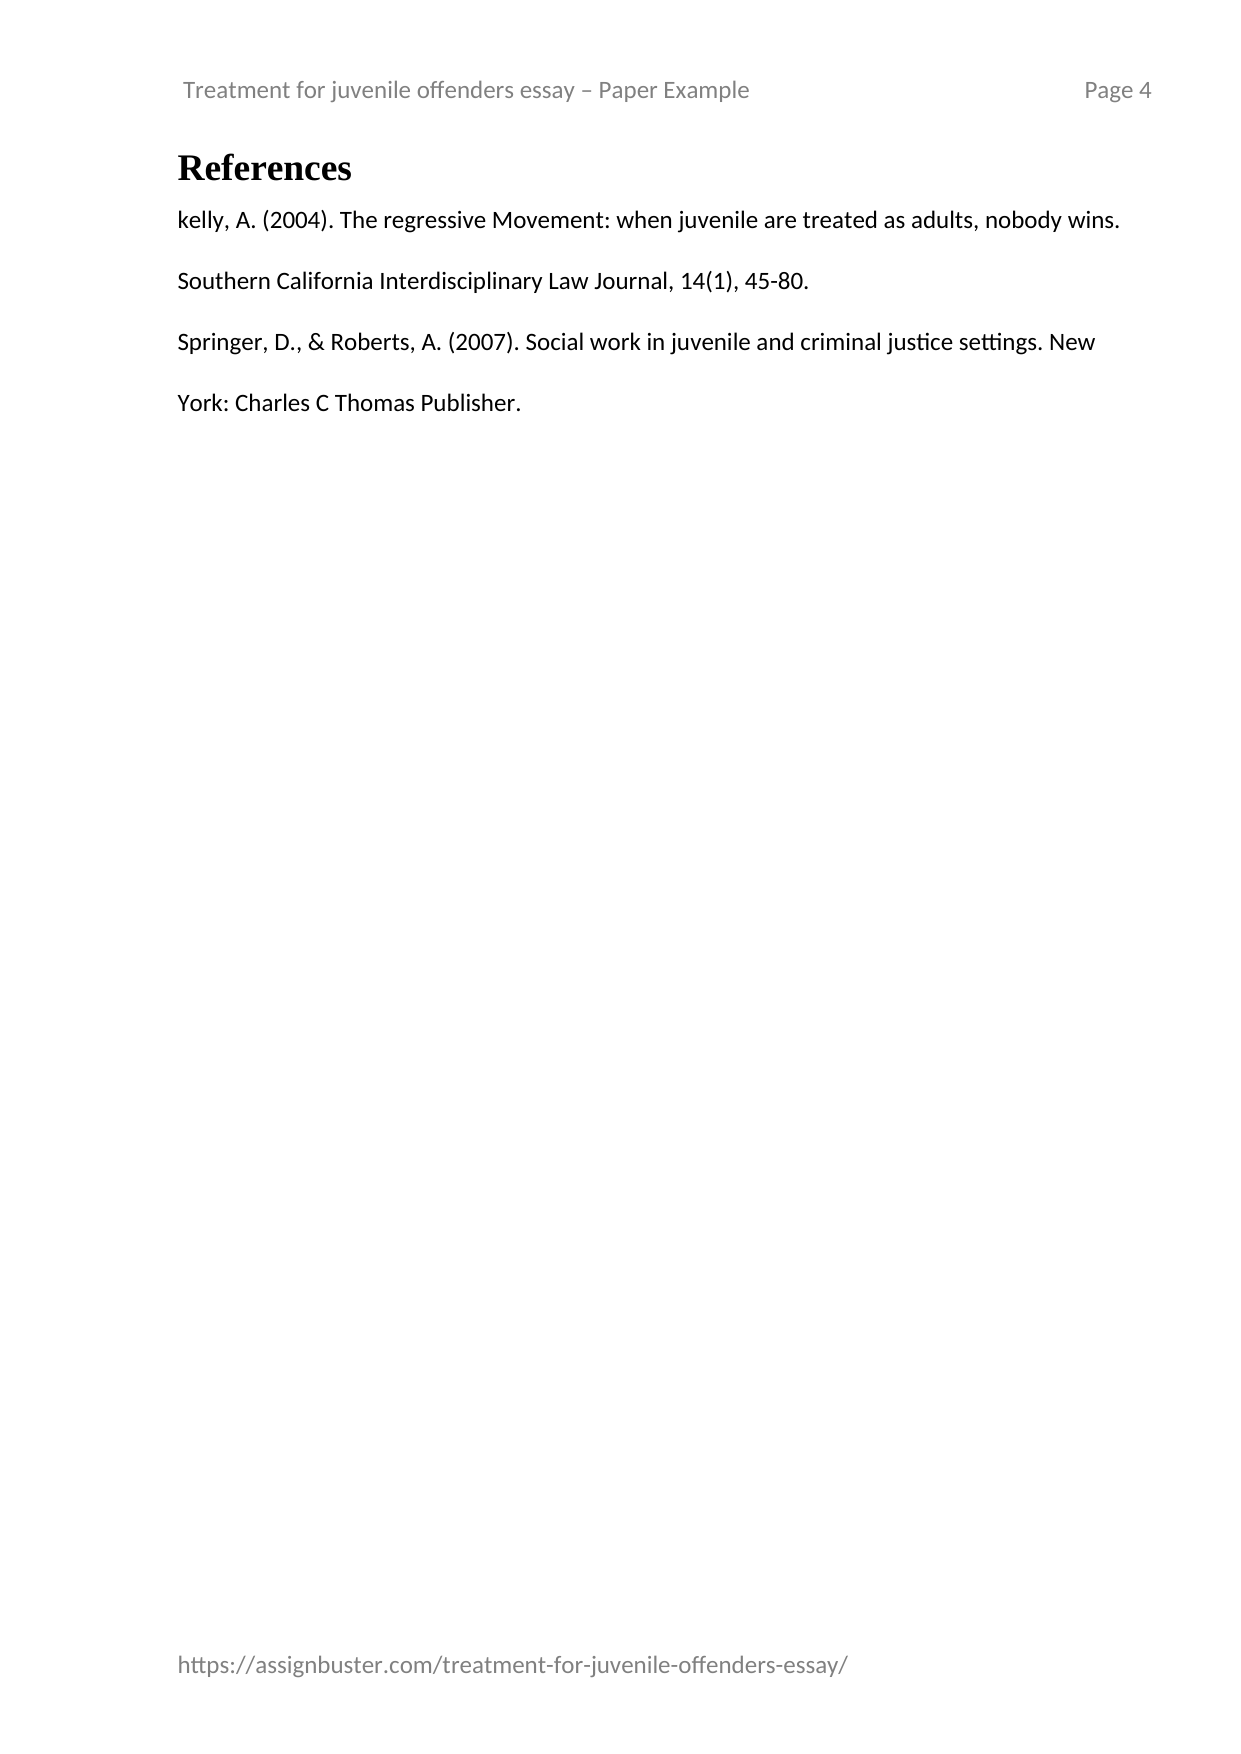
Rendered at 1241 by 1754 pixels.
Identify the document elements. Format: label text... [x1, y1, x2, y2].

text kelly, A. (2004). The regressive Movement: when juvenile are treated as adults, nobody wins. Southern California Interdisciplinary Law Journal, 14(1), 45-80. Springer, D., & Roberts, A. (2007). Social work in juvenile and criminal justice settings. New York: Charles C Thomas Publisher. [177, 204, 1152, 418]
subtitle References [177, 145, 1152, 188]
